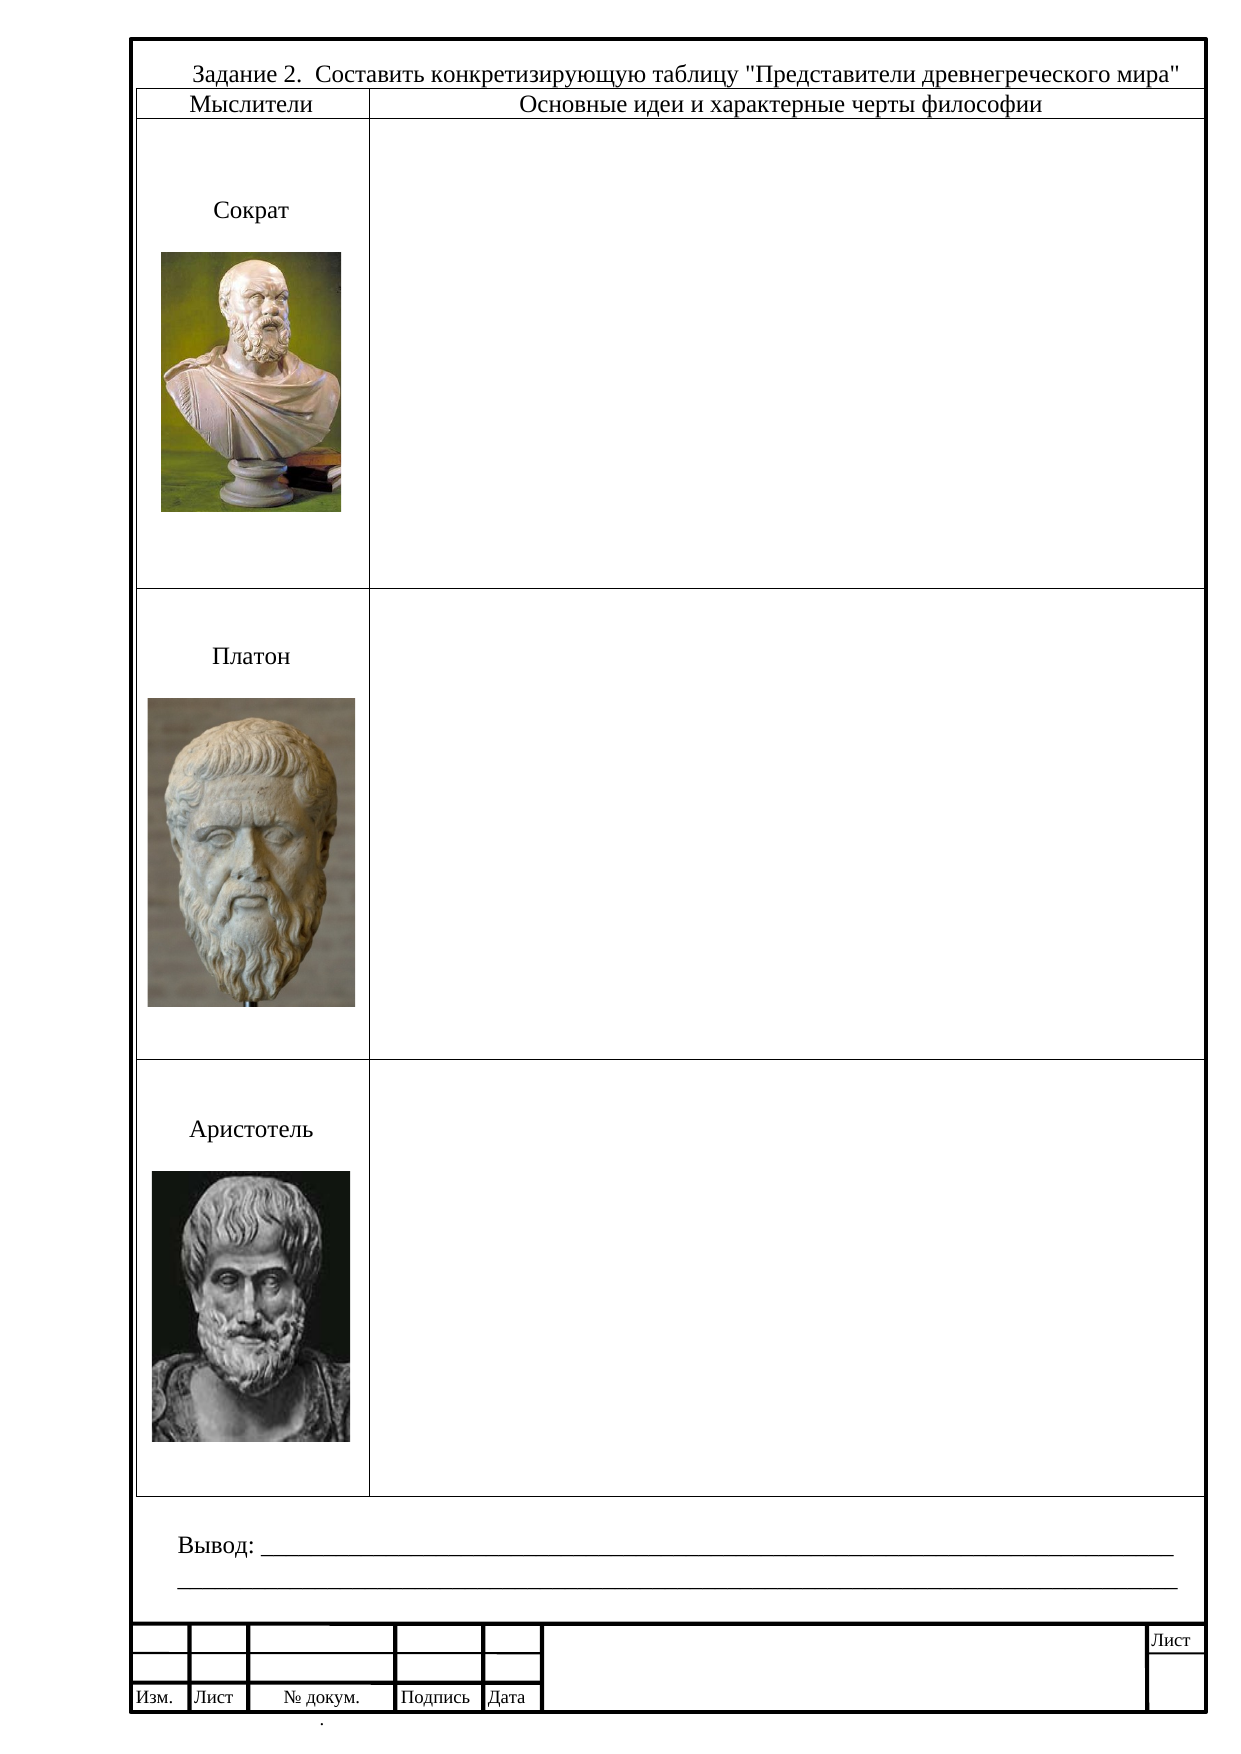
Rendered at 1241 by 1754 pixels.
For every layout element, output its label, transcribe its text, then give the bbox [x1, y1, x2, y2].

table_header Основные идеи и характерные черты философии [370, 89, 1207, 118]
table_header Мыслители [137, 89, 369, 118]
text Вывод: _________________________________________________________________________ [148, 1530, 1181, 1559]
table_cell [370, 589, 1207, 1059]
picture [147, 698, 356, 1007]
table_cell Платон [137, 589, 369, 1059]
text ________________________________________________________________________________ [148, 1563, 1181, 1592]
picture [161, 252, 342, 512]
table_cell [370, 119, 1207, 588]
table_cell [370, 1060, 1207, 1496]
picture [151, 1171, 350, 1442]
text Задание 2. Составить конкретизирующую таблицу "Представители древнегреческого мира" [162, 59, 1181, 88]
table_cell Сократ [137, 119, 369, 588]
table_cell Аристотель [137, 1060, 369, 1496]
